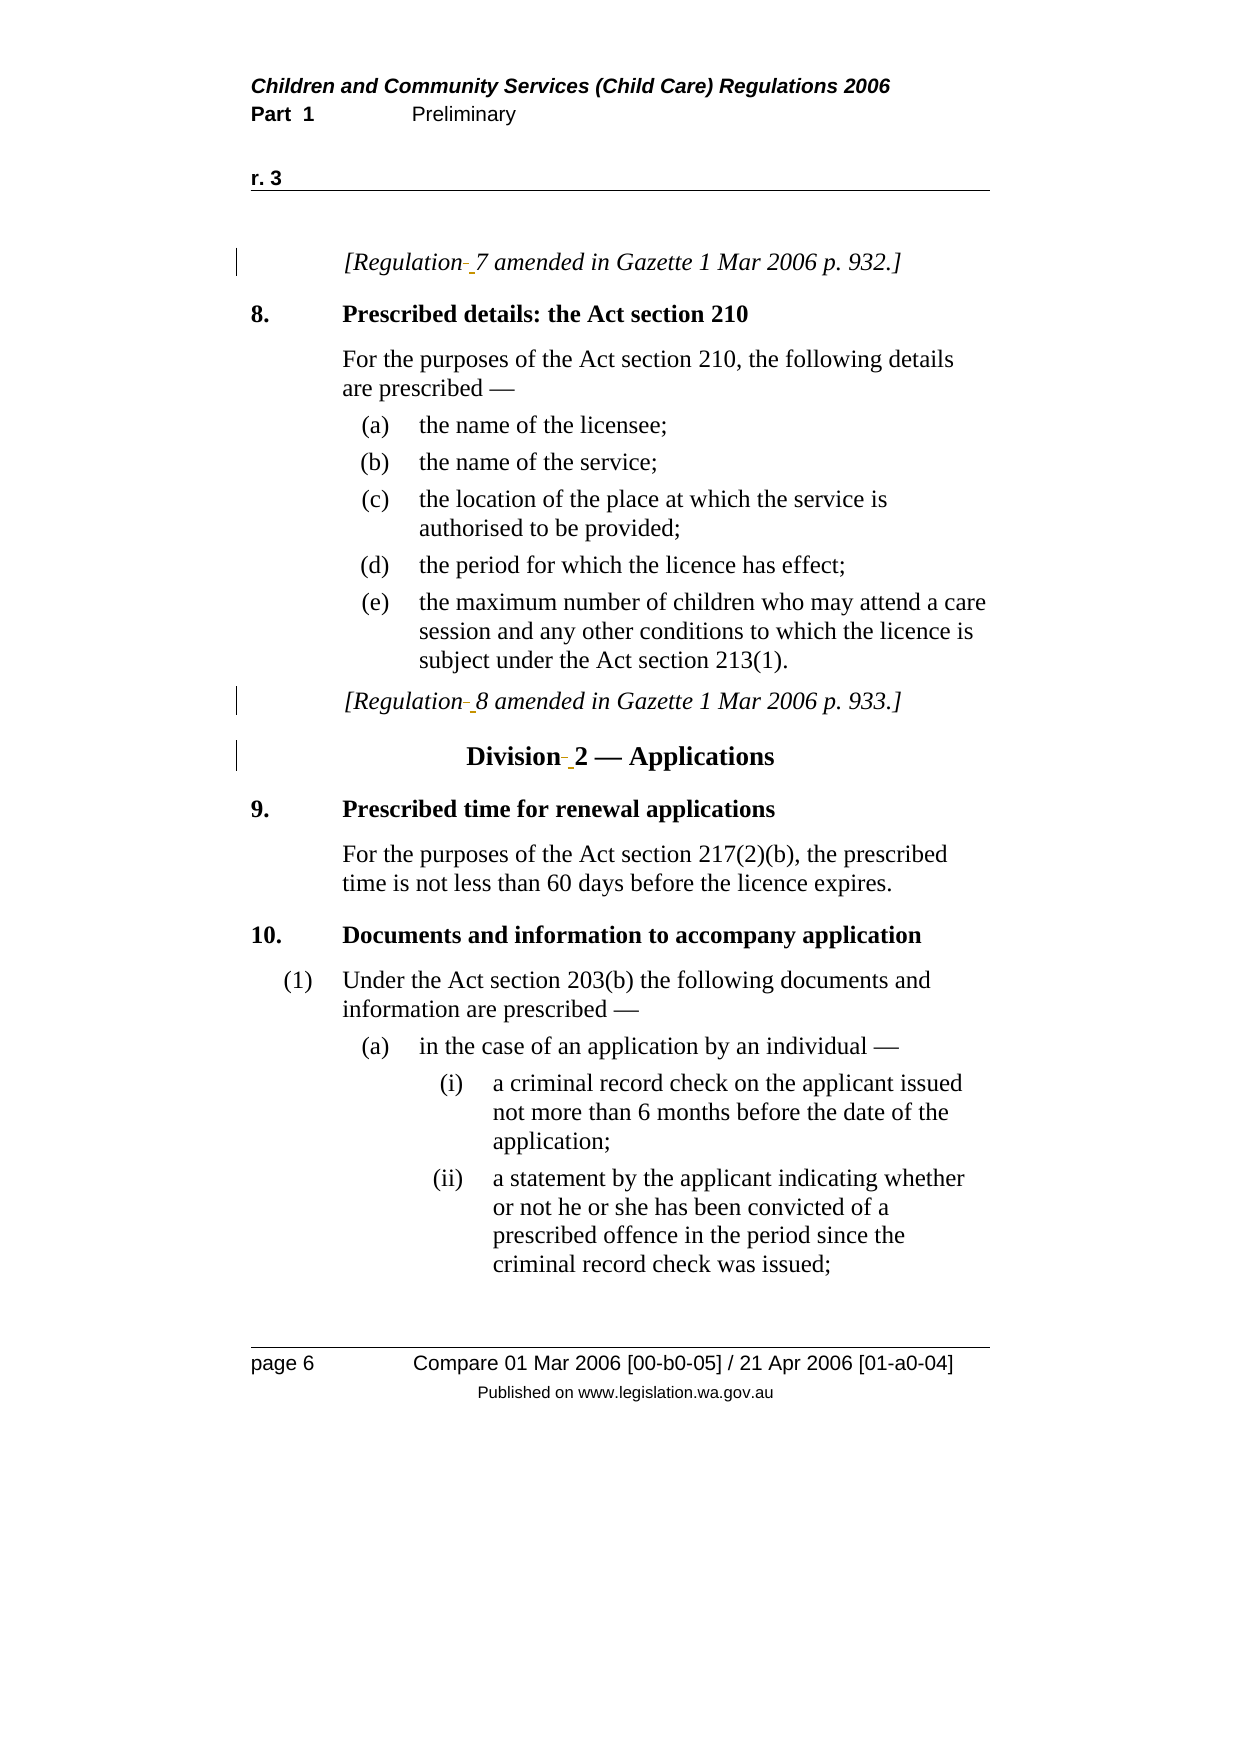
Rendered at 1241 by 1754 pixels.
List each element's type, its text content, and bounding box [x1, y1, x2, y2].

text (d) the period for which the licence has effect; [251, 550, 990, 579]
subtitle 9. Prescribed time for renewal applications [251, 794, 990, 823]
text For the purposes of the Act section 217(2)(b), the prescribed time is not less than 60 days before the licence expires. [251, 839, 990, 897]
text For the purposes of the Act section 210, the following details are prescribed — [251, 344, 990, 402]
subtitle 8. Prescribed details: the Act section 210 [251, 299, 990, 328]
subtitle 10. Documents and information to accompany application [251, 920, 990, 949]
text (i) a criminal record check on the applicant issued not more than 6 months before the date of the application; [251, 1068, 990, 1154]
text [Regulation7 amended in Gazette 1 Mar 2006 p. 932.] [251, 247, 990, 276]
text (a) in the case of an application by an individual — [251, 1031, 990, 1060]
text [Regulation8 amended in Gazette 1 Mar 2006 p. 933.] [251, 686, 990, 715]
text (a) the name of the licensee; [251, 410, 990, 439]
subtitle Division2 — Applications [251, 740, 990, 771]
text (e) the maximum number of children who may attend a care session and any other conditions to which the licence is subject under the Act section 213(1). [251, 587, 990, 674]
text (b) the name of the service; [251, 447, 990, 476]
text (1) Under the Act section 203(b) the following documents and information are prescribed — [251, 965, 990, 1023]
text (ii) a statement by the applicant indicating whether or not he or she has been convicted of a prescribed offence in the period since the criminal record check was issued; [251, 1163, 990, 1278]
text (c) the location of the place at which the service is authorised to be provided; [251, 484, 990, 542]
